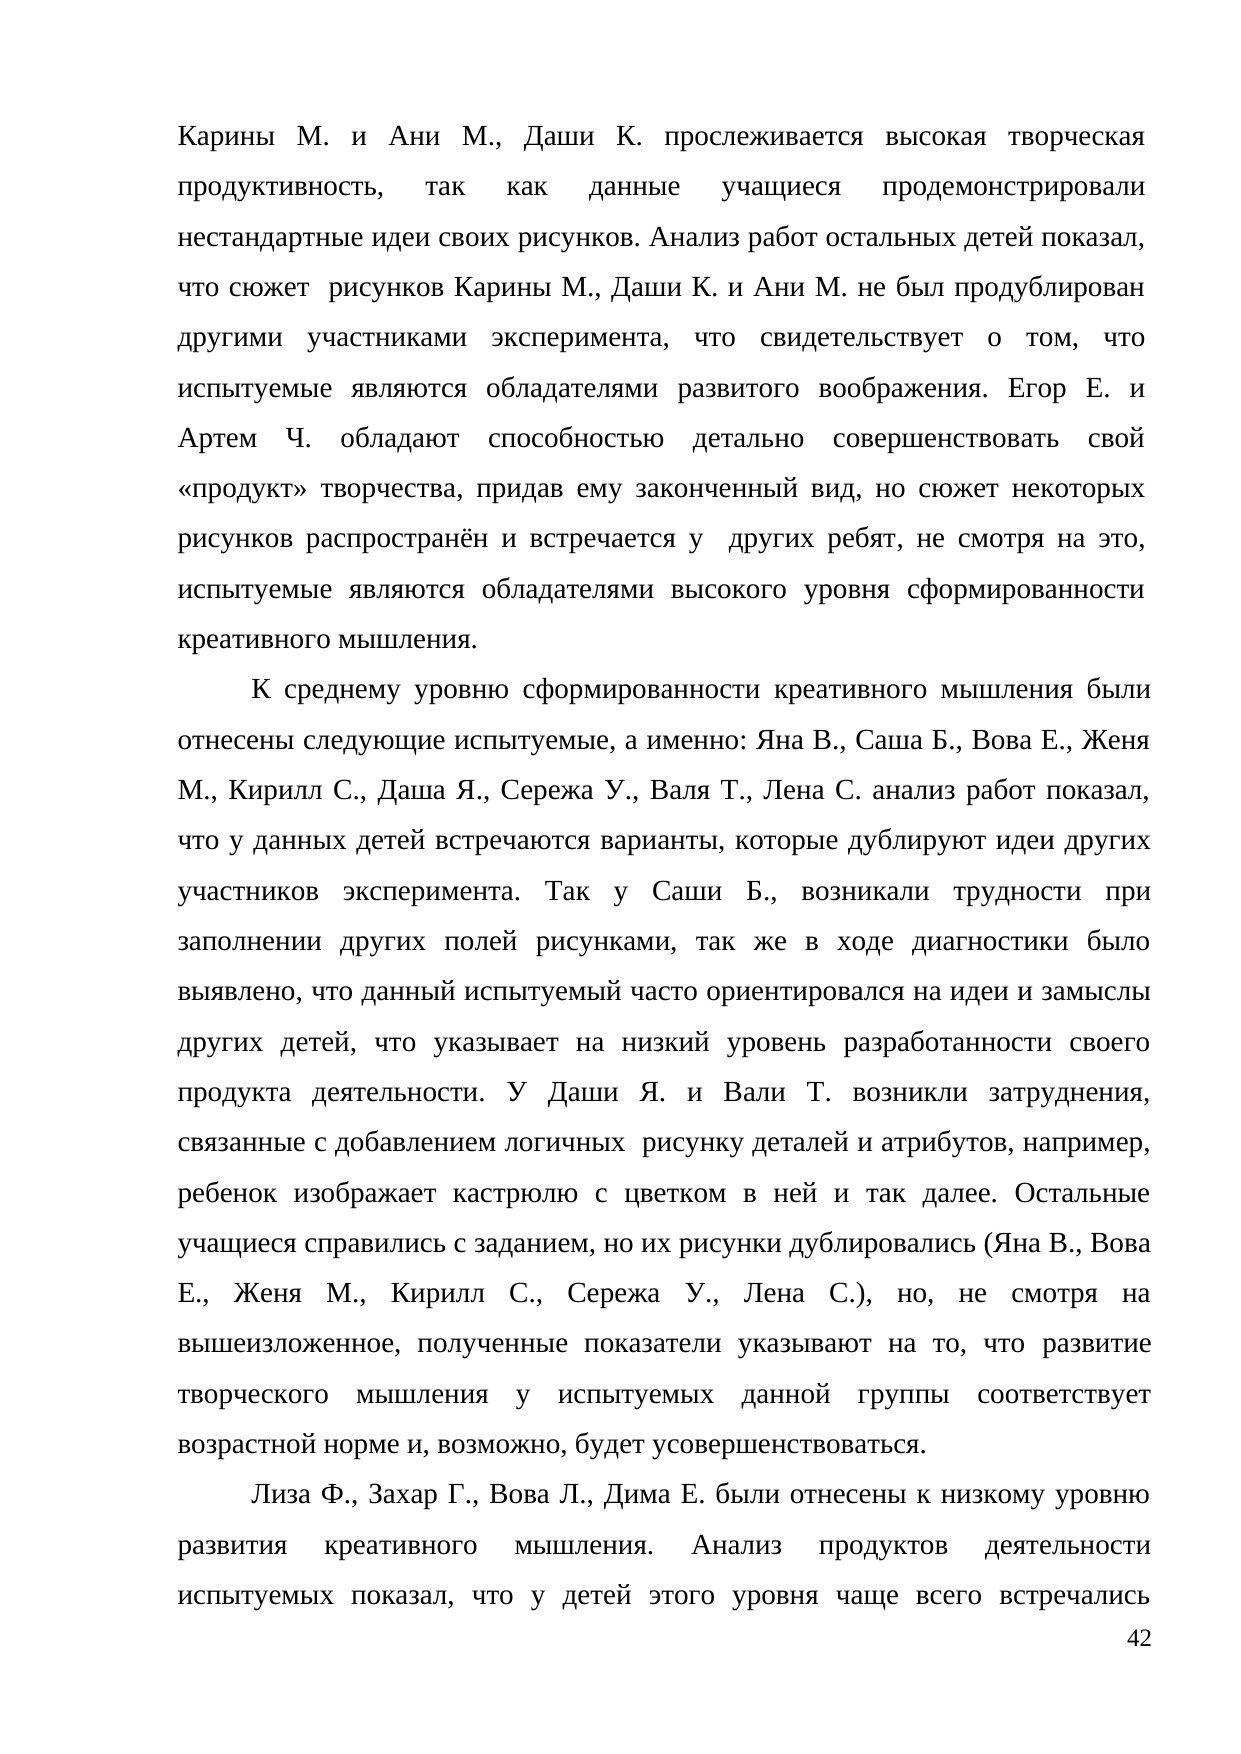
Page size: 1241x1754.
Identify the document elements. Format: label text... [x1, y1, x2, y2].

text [177, 1477, 1152, 1611]
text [177, 118, 1146, 571]
text К среднему уровню сформированности креативного мышления были отнесены следующие испытуемые, а именно: Яна В., Саша Б., Вова Е., Женя М., Кирилл С., Даша Я., Сережа У., Валя Т., Лена С. анализ работ показал, что у данных детей встречаются варианты, которые дублируют идеи других участников эксперимента. Так у Саши Б., возникали трудности при заполнении других полей рисунками, так же в ходе диагностики было выявлено, что данный испытуемый часто ориентировался на идеи и замыслы других детей, что указывает на низкий уровень разработанности своего продукта деятельности. У Даши Я. и Вали Т. возникли затруднения, связанные с добавлением логичных рисунку деталей и атрибутов, например, ребенок изображает кастрюлю с цветком в ней и так далее. Остальные учащиеся справились с заданием, но их рисунки дублировались (Яна В., Вова Е., Женя М., Кирилл С., Сережа У., Лена С.), но, не смотря на вышеизложенное, полученные показатели указывают на то, что развитие творческого мышления у испытуемых данной группы соответствует возрастной норме и, возможно, будет усовершенствоваться. [177, 672, 1152, 1376]
